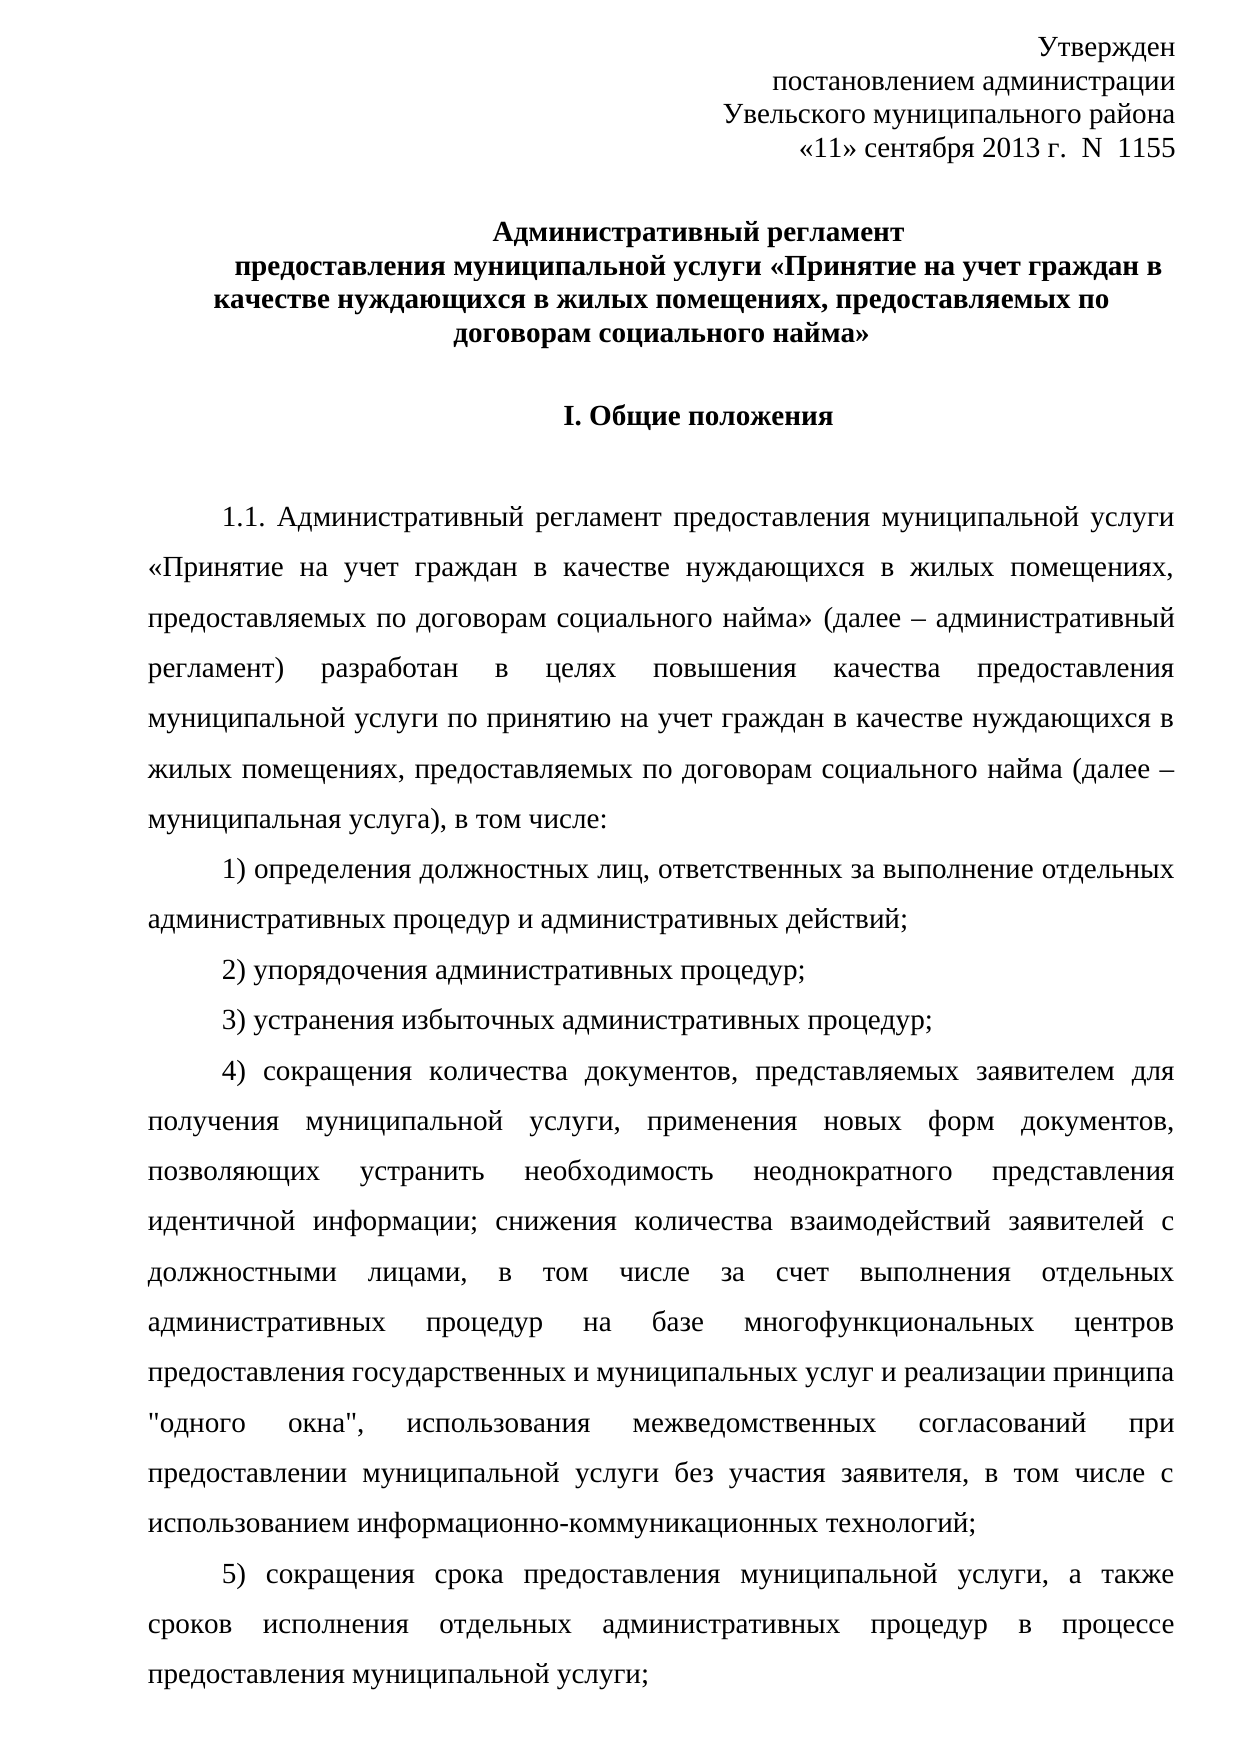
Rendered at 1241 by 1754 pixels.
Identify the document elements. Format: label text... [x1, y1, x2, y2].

text Утвержден [148, 29, 1175, 63]
text постановлением администрации [148, 63, 1175, 97]
text предоставления муниципальной услуги «Принятие на учет граждан в качестве нуждающихся в жилых помещениях, предоставляемых по договорам социального найма» [870, 248, 1175, 348]
text 2) упорядочения административных процедур; [148, 952, 1175, 986]
text 1.1. Административный регламент предоставления муниципальной услуги «Принятие на учет граждан в качестве нуждающихся в жилых помещениях, предоставляемых по договорам социального найма» (далее – административный регламент) разработан в целях повышения качества предоставления муниципальной услуги по принятию на учет граждан в качестве нуждающихся в жилых помещениях, предоставляемых по договорам социального найма (далее – муниципальная услуга), в том числе: [148, 499, 1175, 550]
text Увельского муниципального района [148, 97, 1175, 130]
text 4) сокращения количества документов, представляемых заявителем для получения муниципальной услуги, применения новых форм документов, позволяющих устранить необходимость неоднократного представления идентичной информации; снижения количества взаимодействий заявителей с должностными лицами, в том числе за счет выполнения отдельных административных процедур на базе многофункциональных центров предоставления государственных и муниципальных услуг и реализации принципа "одного окна", использования межведомственных согласований при предоставлении муниципальной услуги без участия заявителя, в том числе с использованием информационно-коммуникационных технологий; [148, 1053, 1175, 1539]
text 3) устранения избыточных административных процедур; [148, 1002, 1175, 1036]
text 1.1. Административный регламент предоставления муниципальной услуги «Принятие на учет граждан в качестве нуждающихся в жилых помещениях, предоставляемых по договорам социального найма» (далее – административный регламент) разработан в целях повышения качества предоставления муниципальной услуги по принятию на учет граждан в качестве нуждающихся в жилых помещениях, предоставляемых по договорам социального найма (далее – муниципальная услуга), в том числе: [148, 583, 1175, 834]
text Административный регламент [148, 214, 1175, 248]
text предоставления муниципальной услуги «Принятие на учет граждан в качестве нуждающихся в жилых помещениях, предоставляемых по договорам социального найма» [148, 248, 770, 348]
text 5) сокращения срока предоставления муниципальной услуги, а также сроков исполнения отдельных административных процедур в процессе предоставления муниципальной услуги; [148, 1556, 1175, 1690]
text «11» сентября 2013 г. N 1155 [148, 130, 1175, 164]
text I. Общие положения [148, 398, 1175, 432]
text 1) определения должностных лиц, ответственных за выполнение отдельных административных процедур и административных действий; [148, 851, 1175, 935]
